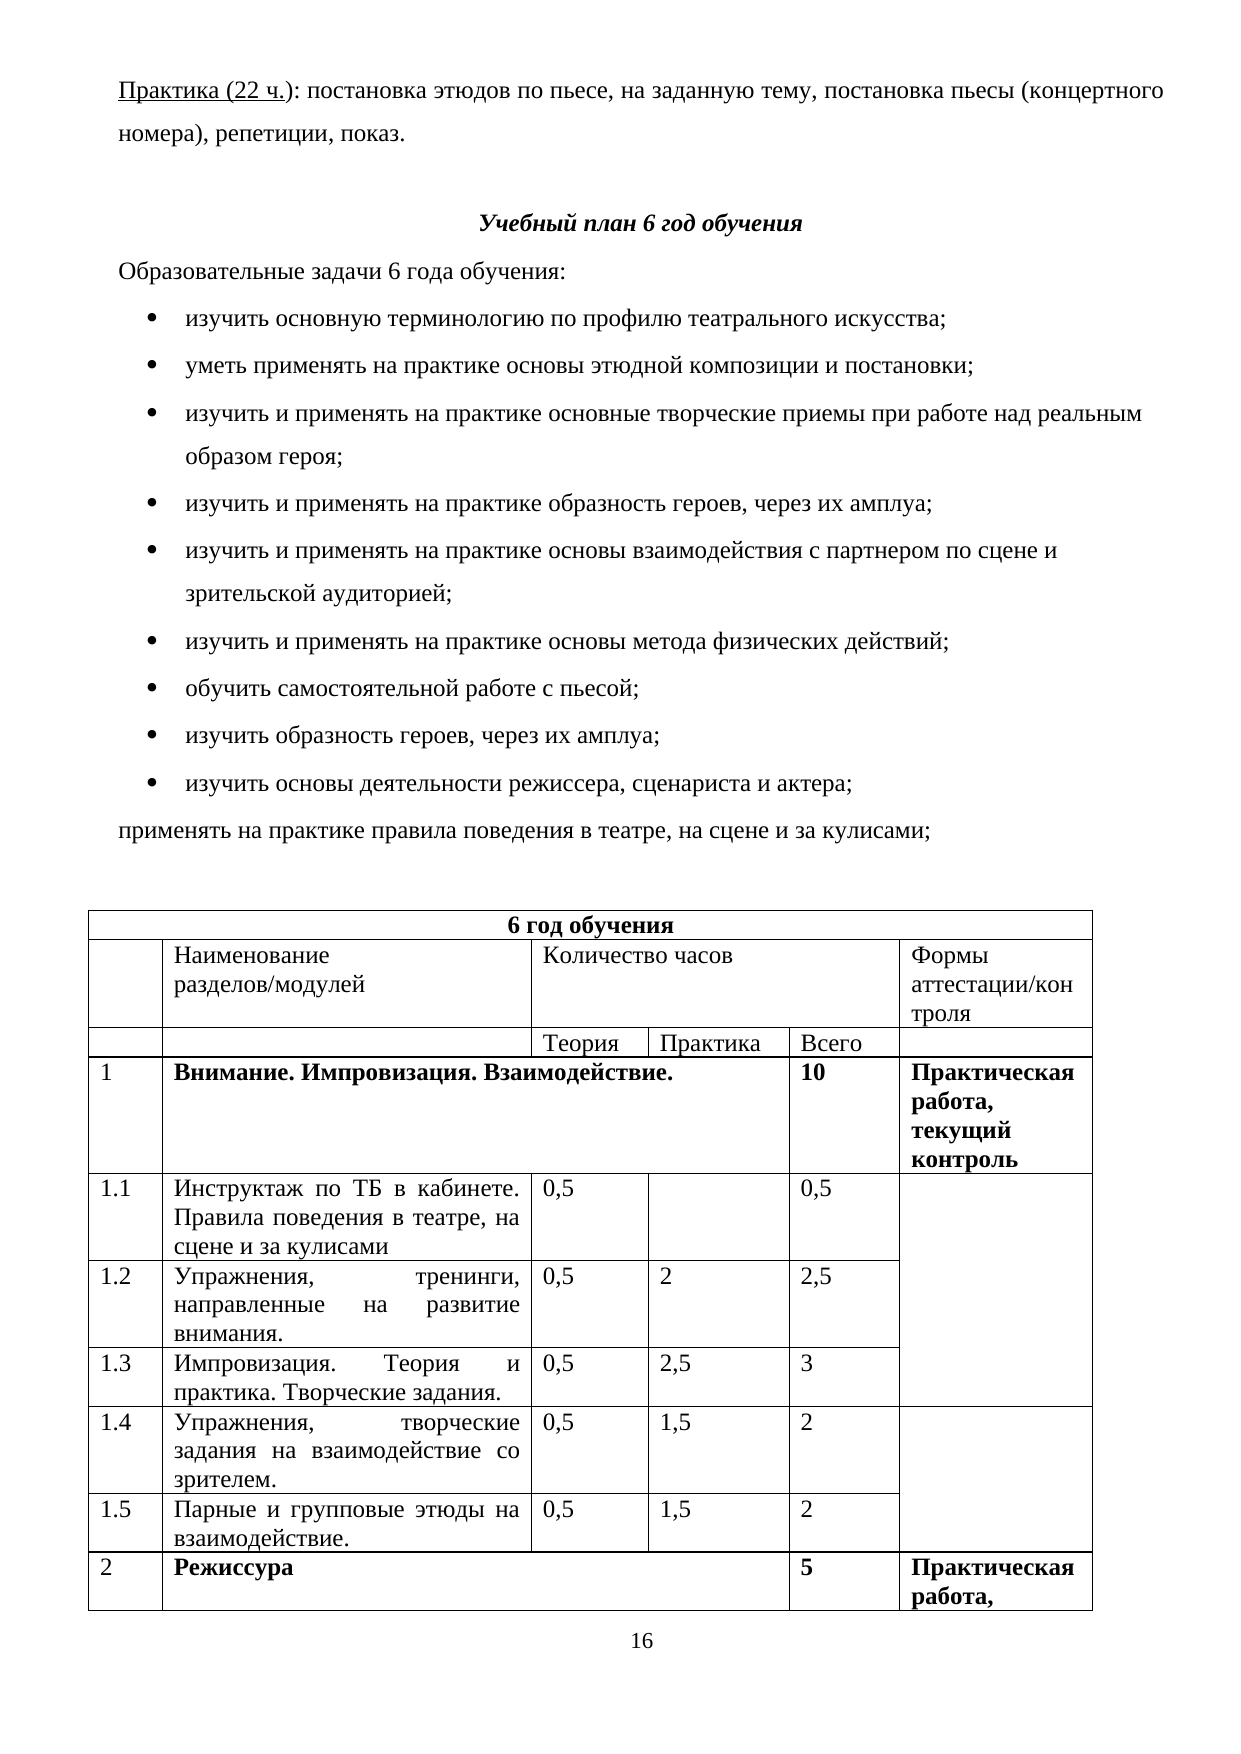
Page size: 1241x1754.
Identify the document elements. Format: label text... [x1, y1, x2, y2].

table_cell 0,5 [532, 1174, 648, 1260]
table_cell Парные и групповые этюды на взаимодействие. [163, 1494, 531, 1551]
table_cell 0,5 [532, 1348, 648, 1406]
table_cell [900, 1028, 1092, 1056]
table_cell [900, 1553, 1092, 1610]
table_cell 2 [89, 1553, 162, 1610]
text Практика (22 ч.): постановка этюдов по пьесе, на заданную тему, постановка пьесы (концертного номера), репетиции, показ. [118, 75, 1165, 147]
table_cell Инструктаж по ТБ в кабинете. Правила поведения в театре, на сцене и за кулисами [163, 1174, 531, 1260]
table_cell 1.5 [89, 1494, 162, 1551]
table_cell Упражнения, творческие задания на взаимодействие со зрителем. [163, 1407, 531, 1493]
table_cell 1,5 [649, 1407, 789, 1493]
table_cell 0,5 [532, 1494, 648, 1551]
table_cell 10 [790, 1058, 899, 1172]
table_cell Всего [790, 1028, 899, 1056]
table_cell Практическая работа, текущий контроль [900, 1058, 1092, 1172]
table_cell 1.3 [89, 1348, 162, 1406]
table_cell [89, 940, 162, 1027]
table_cell 2,5 [790, 1261, 899, 1347]
table_cell 1 [89, 1058, 162, 1172]
table_cell 0,5 [790, 1174, 899, 1260]
table_cell [649, 1174, 789, 1260]
table_cell 5 [790, 1553, 899, 1610]
table_cell Упражнения, тренинги, направленные на развитие внимания. [163, 1261, 531, 1347]
table_cell 1.4 [89, 1407, 162, 1493]
table_cell [89, 1028, 162, 1056]
table_cell 2 [790, 1494, 899, 1551]
list изучить основную терминологию по профилю театрального искусства; [148, 303, 1165, 332]
table_cell 1,5 [649, 1494, 789, 1551]
table_cell Импровизация. Теория и практика. Творческие задания. [163, 1348, 531, 1406]
list уметь применять на практике основы этюдной композиции и постановки; [148, 350, 1165, 379]
list изучить и применять на практике основы взаимодействия с партнером по сцене и зрительской аудиторией; [148, 535, 1165, 607]
text применять на практике правила поведения в театре, на сцене и за кулисами; [118, 815, 1165, 844]
table_cell Количество часов [532, 940, 899, 1027]
table_cell 0,5 [532, 1261, 648, 1347]
table_cell 2,5 [649, 1348, 789, 1406]
table_cell Внимание. Импровизация. Взаимодействие. [163, 1058, 789, 1172]
list изучить и применять на практике основные творческие приемы при работе над реальным образом героя; [148, 398, 1165, 469]
list обучить самостоятельной работе с пьесой; [148, 673, 1165, 702]
list изучить и применять на практике основы метода физических действий; [148, 626, 1165, 654]
table_header 6 год обучения [89, 911, 1092, 939]
table_cell Теория [532, 1028, 648, 1056]
table_cell [900, 1407, 1092, 1551]
table_cell 0,5 [532, 1407, 648, 1493]
list изучить и применять на практике образность героев, через их амплуа; [148, 488, 1165, 517]
table_cell 2 [649, 1261, 789, 1347]
table_cell Режиссура [163, 1553, 789, 1610]
text Учебный план 6 год обучения [118, 208, 1165, 237]
table_cell [900, 1174, 1092, 1406]
list изучить образность героев, через их амплуа; [148, 720, 1165, 749]
text Образовательные задачи 6 года обучения: [118, 256, 1165, 284]
table_cell [163, 1028, 531, 1056]
table_cell 2 [790, 1407, 899, 1493]
table_cell 1.1 [89, 1174, 162, 1260]
table_cell 3 [790, 1348, 899, 1406]
table_cell Наименование разделов/модулей [163, 940, 531, 1027]
table_cell 1.2 [89, 1261, 162, 1347]
table_cell Формы аттестации/контроля [900, 940, 1092, 1027]
table_cell Практика [649, 1028, 789, 1056]
list изучить основы деятельности режиссера, сценариста и актера; [148, 768, 1165, 796]
